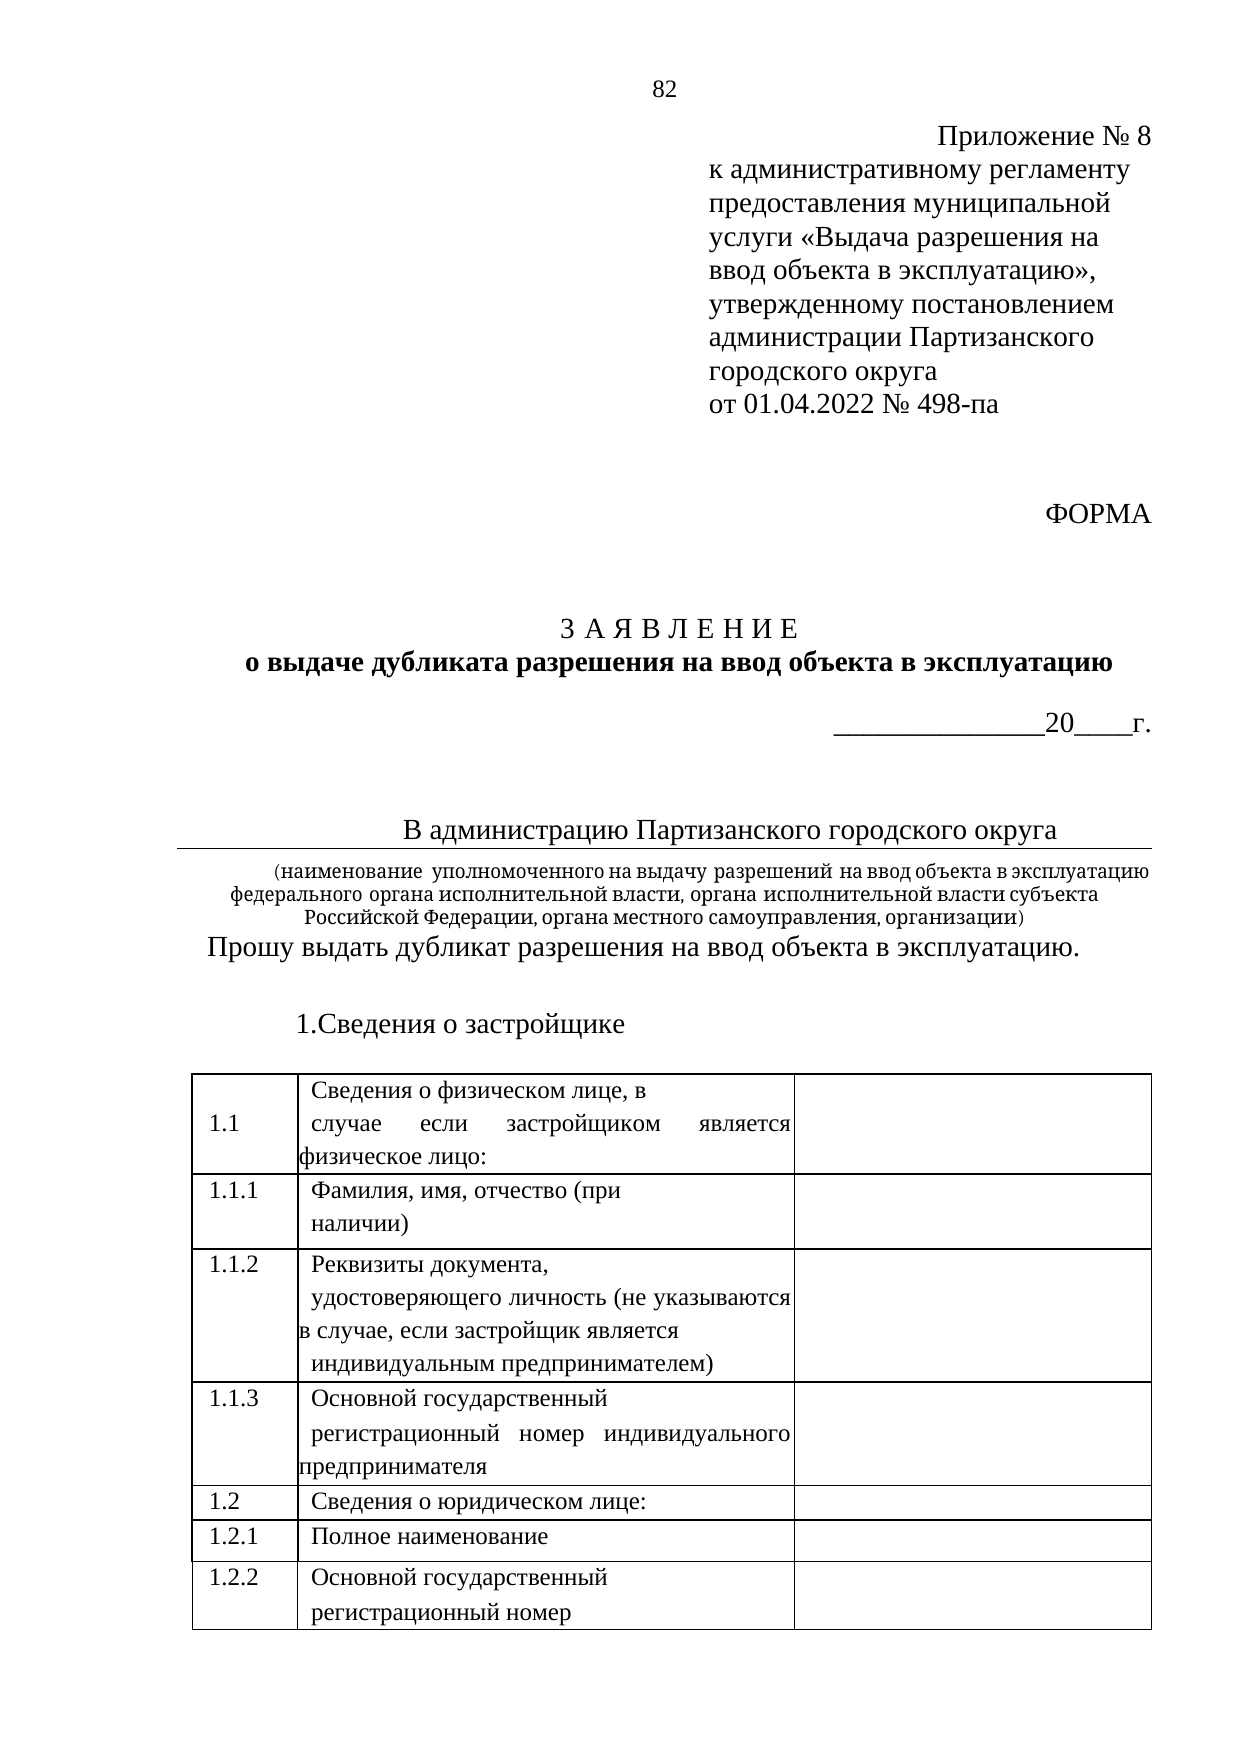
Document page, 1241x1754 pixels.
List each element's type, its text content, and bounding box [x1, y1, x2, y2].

text предоставления муниципальной услуги «Выдача разрешения на ввод объекта в эксплуатацию», утвержденному постановлением администрации Партизанского городского округа [709, 185, 1152, 386]
text 3 А Я В Л Е Н И Е [177, 612, 1152, 646]
subtitle о выдаче дубликата разрешения на ввод объекта в эксплуатацию [177, 646, 1152, 678]
table_cell Основной государственный регистрационный номер индивидуального предпринимателя [299, 1383, 794, 1485]
table_header 1.1 [193, 1075, 297, 1173]
table_cell 1.1.2 [193, 1250, 297, 1381]
table_header [795, 1075, 1151, 1173]
table_cell [795, 1486, 1151, 1519]
table_cell 1.1.3 [193, 1383, 297, 1485]
text (наименование уполномоченного на выдачу разрешений на ввод объекта в эксплуатацию федерального органа исполнительной власти, органа исполнительной власти субъекта Российской Федерации, органа местного самоуправления, организации) [177, 861, 1152, 929]
table_cell Фамилия, имя, отчество (при наличии) [299, 1175, 794, 1248]
text В администрацию Партизанского городского округа [177, 812, 1152, 848]
table_cell 1.1.1 [193, 1175, 297, 1248]
table_cell Реквизиты документа, удостоверяющего личность (не указываются в случае, если застройщик является индивидуальным предпринимателем) [299, 1250, 794, 1381]
text к административному регламенту [709, 152, 1152, 185]
list 1.Сведения о застройщике [177, 1006, 1152, 1039]
table_cell [795, 1521, 1151, 1561]
table_header Сведения о физическом лице, в случае если застройщиком является физическое лицо: [299, 1075, 794, 1173]
table_cell 1.2 [193, 1486, 297, 1519]
table_cell Основной государственный регистрационный номер [298, 1562, 794, 1629]
table_cell 1.2.2 [193, 1562, 297, 1629]
table_cell [795, 1562, 1151, 1629]
table_cell [795, 1250, 1151, 1381]
text ______________20____г. [177, 704, 1152, 739]
table_cell 1.2.1 [193, 1521, 297, 1561]
text Приложение № 8 [177, 118, 1152, 152]
text ФОРМА [177, 496, 1152, 529]
table_cell [795, 1175, 1151, 1248]
table_cell Полное наименование [299, 1521, 794, 1561]
table_cell [795, 1383, 1151, 1485]
text от 01.04.2022 № 498-па [709, 386, 1152, 420]
table_cell Сведения о юридическом лице: [299, 1486, 794, 1519]
text Прошу выдать дубликат разрешения на ввод объекта в эксплуатацию. [177, 929, 1152, 963]
